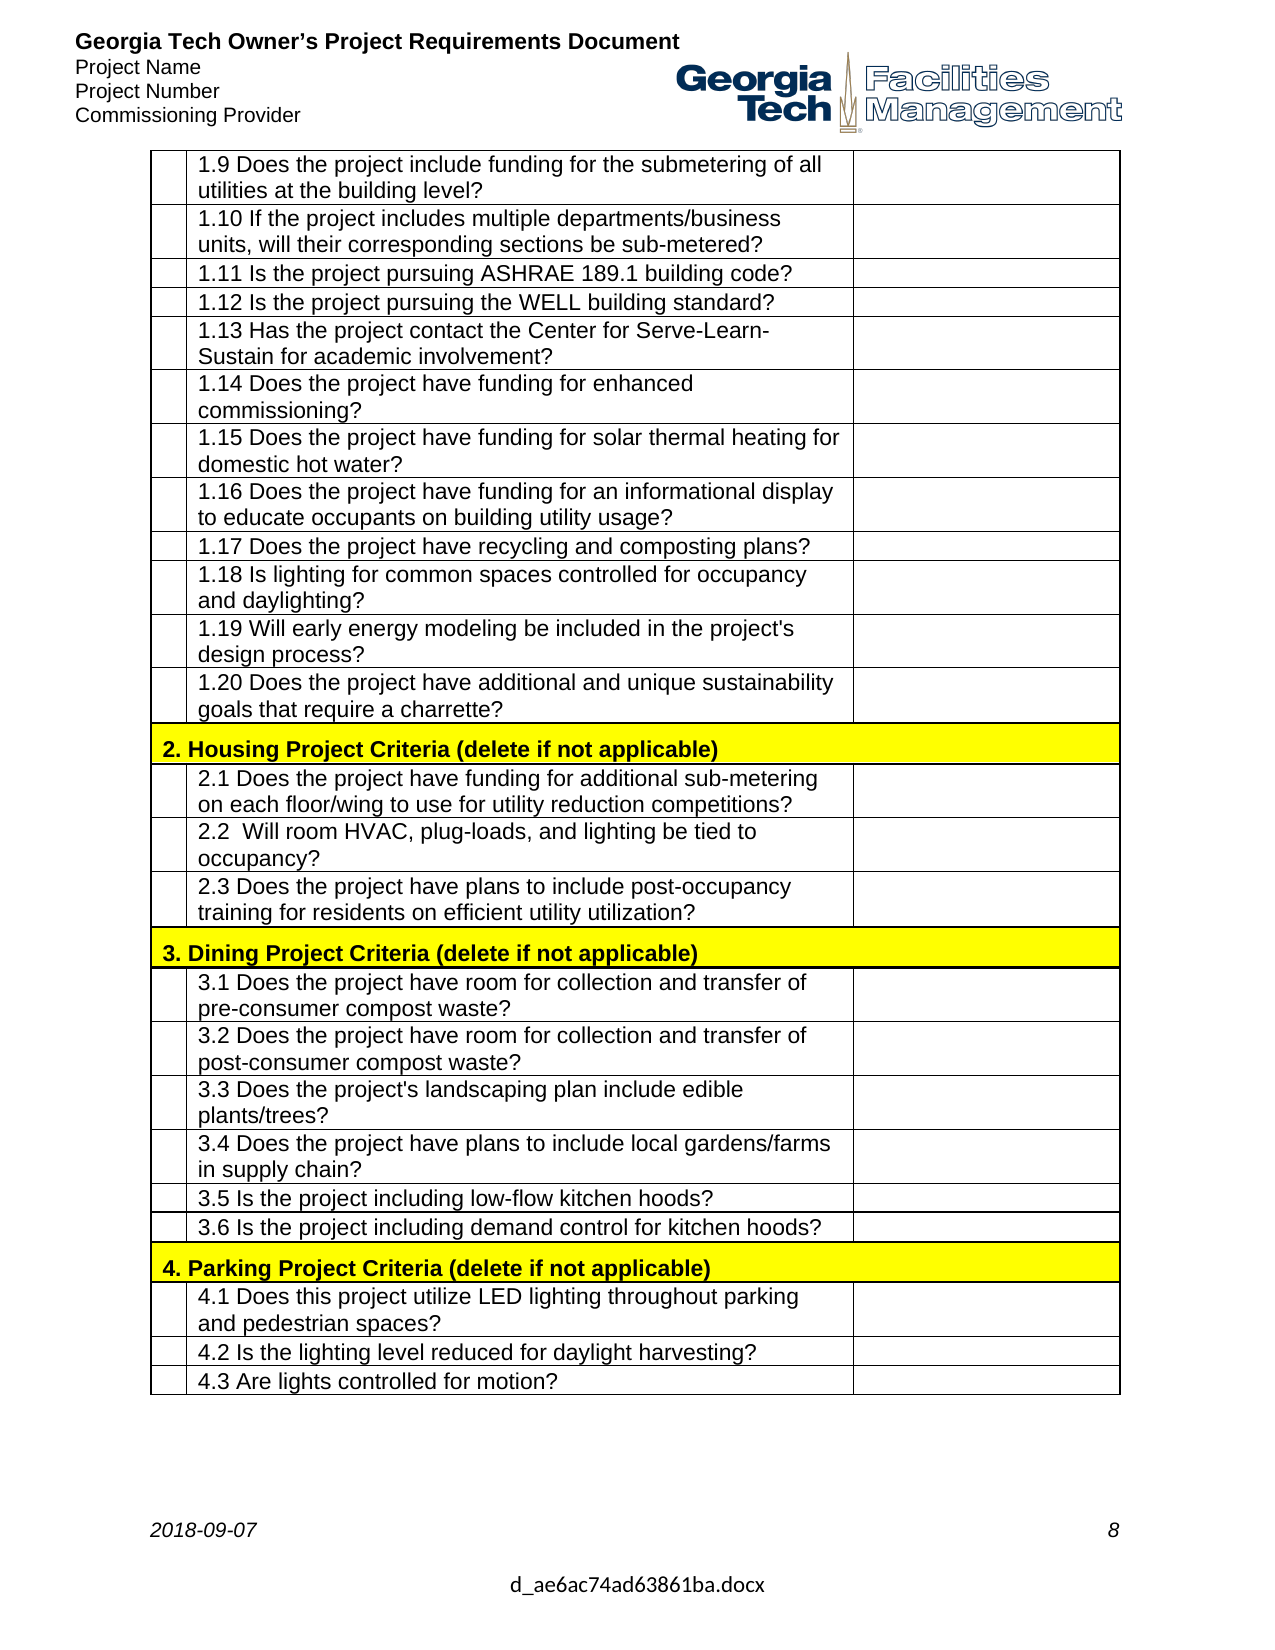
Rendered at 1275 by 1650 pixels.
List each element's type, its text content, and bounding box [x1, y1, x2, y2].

table_cell [152, 424, 186, 477]
table_cell 1.18 Is lighting for common spaces controlled for occupancy and daylighting? [187, 561, 853, 613]
table_cell 1.11 Is the project pursuing ASHRAE 189.1 building code? [187, 259, 853, 287]
table_cell [854, 1337, 1119, 1365]
table_cell [854, 561, 1119, 613]
table_cell 1.13 Has the project contact the Center for Serve-Learn-Sustain for academic involvement? [187, 317, 853, 369]
table_cell 2.3 Does the project have plans to include post-occupancy training for residents on efficient utility utilization? [187, 872, 853, 926]
table_cell [854, 1022, 1119, 1075]
table_cell [152, 872, 186, 926]
table_cell [152, 969, 186, 1021]
table_cell 1.14 Does the project have funding for enhanced commissioning? [187, 370, 853, 423]
table_cell [152, 205, 186, 257]
table_cell [152, 615, 186, 667]
table_cell 1.9 Does the project include funding for the submetering of all utilities at the building level? [187, 151, 853, 204]
picture [676, 49, 1125, 135]
table_cell [152, 317, 186, 369]
table_cell [854, 151, 1119, 204]
table_cell [854, 818, 1119, 871]
table_cell [152, 668, 186, 722]
table_cell 3.6 Is the project including demand control for kitchen hoods? [187, 1213, 853, 1241]
table_cell [854, 1130, 1119, 1182]
table_cell 4.3 Are lights controlled for motion? [187, 1366, 853, 1394]
table_cell [152, 818, 186, 871]
table_cell 1.20 Does the project have additional and unique sustainability goals that require a charrette? [187, 668, 853, 722]
table_cell 3.2 Does the project have room for collection and transfer of post-consumer compost waste? [187, 1022, 853, 1075]
table_cell [854, 478, 1119, 531]
table_cell [152, 1022, 186, 1075]
table_cell [152, 1213, 186, 1241]
table_cell [854, 969, 1119, 1021]
table_cell [152, 1283, 186, 1336]
table_cell [854, 1283, 1119, 1336]
table_cell 2.2 Will room HVAC, plug-loads, and lighting be tied to occupancy? [187, 818, 853, 871]
table_cell [854, 872, 1119, 926]
table_cell [152, 1366, 186, 1394]
table_cell 3. Dining Project Criteria (delete if not applicable) [152, 928, 1119, 966]
table_cell [854, 1076, 1119, 1129]
table_cell 4.2 Is the lighting level reduced for daylight harvesting? [187, 1337, 853, 1365]
table_cell [152, 478, 186, 531]
table_cell [152, 765, 186, 817]
table_cell [152, 561, 186, 613]
table_cell [854, 317, 1119, 369]
table_cell [854, 1184, 1119, 1211]
table_cell 4.1 Does this project utilize LED lighting throughout parking and pedestrian spaces? [187, 1283, 853, 1336]
table_cell 1.16 Does the project have funding for an informational display to educate occupants on building utility usage? [187, 478, 853, 531]
table_cell [854, 424, 1119, 477]
table_cell [152, 1337, 186, 1365]
table_cell [854, 615, 1119, 667]
table_cell 3.3 Does the project's landscaping plan include edible plants/trees? [187, 1076, 853, 1129]
table_cell [854, 1213, 1119, 1241]
table_cell [854, 765, 1119, 817]
table_cell 3.5 Is the project including low-flow kitchen hoods? [187, 1184, 853, 1211]
table_cell 3.4 Does the project have plans to include local gardens/farms in supply chain? [187, 1130, 853, 1182]
table_cell [152, 259, 186, 287]
table_cell [152, 1076, 186, 1129]
table_cell 2. Housing Project Criteria (delete if not applicable) [152, 724, 1119, 762]
table_cell [854, 532, 1119, 560]
table_cell 1.17 Does the project have recycling and composting plans? [187, 532, 853, 560]
table_cell [152, 532, 186, 560]
table_cell [854, 1366, 1119, 1394]
table_cell [854, 288, 1119, 316]
table_cell [152, 1184, 186, 1211]
table_cell 4. Parking Project Criteria (delete if not applicable) [152, 1243, 1119, 1281]
table_cell [152, 151, 186, 204]
table_cell 2.1 Does the project have funding for additional sub-metering on each floor/wing to use for utility reduction competitions? [187, 765, 853, 817]
table_cell 3.1 Does the project have room for collection and transfer of pre-consumer compost waste? [187, 969, 853, 1021]
table_cell [854, 259, 1119, 287]
table_cell [854, 668, 1119, 722]
table_cell [854, 370, 1119, 423]
table_cell 1.19 Will early energy modeling be included in the project's design process? [187, 615, 853, 667]
table_cell 1.12 Is the project pursuing the WELL building standard? [187, 288, 853, 316]
table_cell 1.15 Does the project have funding for solar thermal heating for domestic hot water? [187, 424, 853, 477]
table_cell [152, 370, 186, 423]
table_cell [854, 205, 1119, 257]
table_cell [152, 288, 186, 316]
table_cell [152, 1130, 186, 1182]
table_cell 1.10 If the project includes multiple departments/business units, will their corresponding sections be sub-metered? [187, 205, 853, 257]
